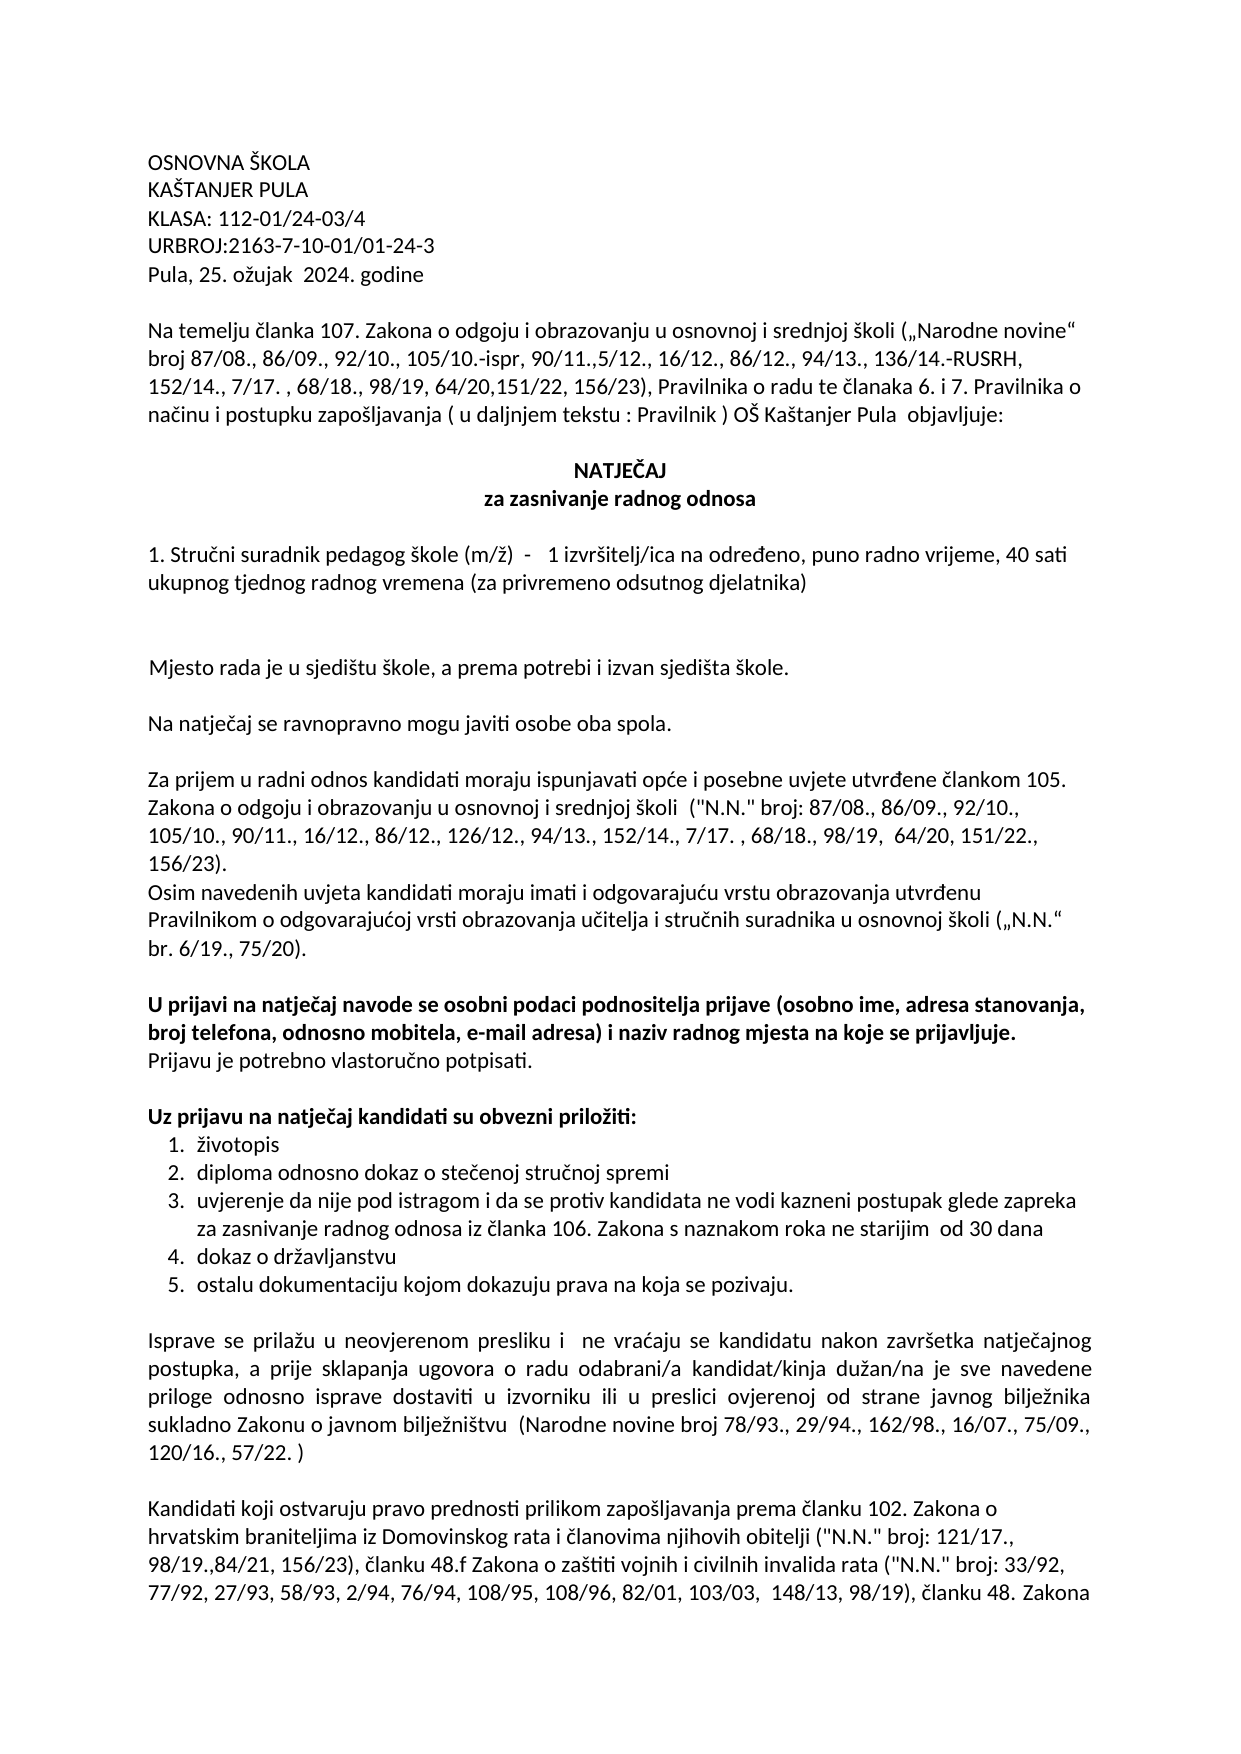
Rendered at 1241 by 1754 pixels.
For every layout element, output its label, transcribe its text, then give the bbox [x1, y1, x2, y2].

text URBROJ:2163-7-10-01/01-24-3 [148, 232, 1093, 260]
text Pula, 25. ožujak 2024. godine [148, 260, 1093, 288]
list uvjerenje da nije pod istragom i da se protiv kandidata ne vodi kazneni postupak glede zapreka za zasnivanje radnog odnosa iz članka 106. Zakona s naznakom roka ne starijim od 30 dana [185, 1186, 1093, 1242]
text 1. Stručni suradnik pedagog škole (m/ž) - 1 izvršitelj/ica na određeno, puno radno vrijeme, 40 sati ukupnog tjednog radnog vremena (za privremeno odsutnog djelatnika) [148, 540, 1093, 596]
list diploma odnosno dokaz o stečenoj stručnoj spremi [185, 1158, 1093, 1186]
text Mjesto rada je u sjedištu škole, a prema potrebi i izvan sjedišta škole. [102, 653, 1093, 681]
text U prijavi na natječaj navode se osobni podaci podnositelja prijave (osobno ime, adresa stanovanja, broj telefona, odnosno mobitela, e-mail adresa) i naziv radnog mjesta na koje se prijavljuje. Prijavu je potrebno vlastoručno potpisati. [148, 962, 1093, 1074]
list ostalu dokumentaciju kojom dokazuju prava na koja se pozivaju. [185, 1270, 1093, 1298]
text Uz prijavu na natječaj kandidati su obvezni priložiti: [148, 1102, 1093, 1130]
list životopis [185, 1130, 1093, 1158]
text Na temelju članka 107. Zakona o odgoju i obrazovanju u osnovnoj i srednjoj školi („Narodne novine“ broj 87/08., 86/09., 92/10., 105/10.-ispr, 90/11.,5/12., 16/12., 86/12., 94/13., 136/14.-RUSRH, 152/14., 7/17. , 68/18., 98/19, 64/20,151/22, 156/23), Pravilnika o radu te članaka 6. i 7. Pravilnika o načinu i postupku zapošljavanja ( u daljnjem tekstu : Pravilnik ) OŠ Kaštanjer Pula objavljuje: [148, 316, 1093, 428]
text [148, 1466, 1093, 1606]
text Na natječaj se ravnopravno mogu javiti osobe oba spola. [148, 709, 1093, 766]
text NATJEČAJ [148, 456, 1093, 484]
text za zasnivanje radnog odnosa [148, 484, 1093, 512]
text Isprave se prilažu u neovjerenom presliku i ne vraćaju se kandidatu nakon završetka natječajnog postupka, a prije sklapanja ugovora o radu odabrani/a kandidat/kinja dužan/na je sve navedene priloge odnosno isprave dostaviti u izvorniku ili u preslici ovjerenoj od strane javnog bilježnika sukladno Zakonu o javnom bilježništvu (Narodne novine broj 78/93., 29/94., 162/98., 16/07., 75/09., 120/16., 57/22. ) [148, 1326, 1093, 1466]
text KLASA: 112-01/24-03/4 [148, 204, 1093, 232]
text OSNOVNA ŠKOLA [148, 148, 1093, 176]
list dokaz o državljanstvu [185, 1242, 1093, 1270]
text KAŠTANJER PULA [148, 176, 1093, 204]
text Za prijem u radni odnos kandidati moraju ispunjavati opće i posebne uvjete utvrđene člankom 105. Zakona o odgoju i obrazovanju u osnovnoj i srednjoj školi ("N.N." broj: 87/08., 86/09., 92/10., 105/10., 90/11., 16/12., 86/12., 126/12., 94/13., 152/14., 7/17. , 68/18., 98/19, 64/20, 151/22., 156/23). Osim navedenih uvjeta kandidati moraju imati i odgovarajuću vrstu obrazovanja utvrđenu Pravilnikom o odgovarajućoj vrsti obrazovanja učitelja i stručnih suradnika u osnovnoj školi („N.N.“ br. 6/19., 75/20). [148, 766, 1093, 962]
